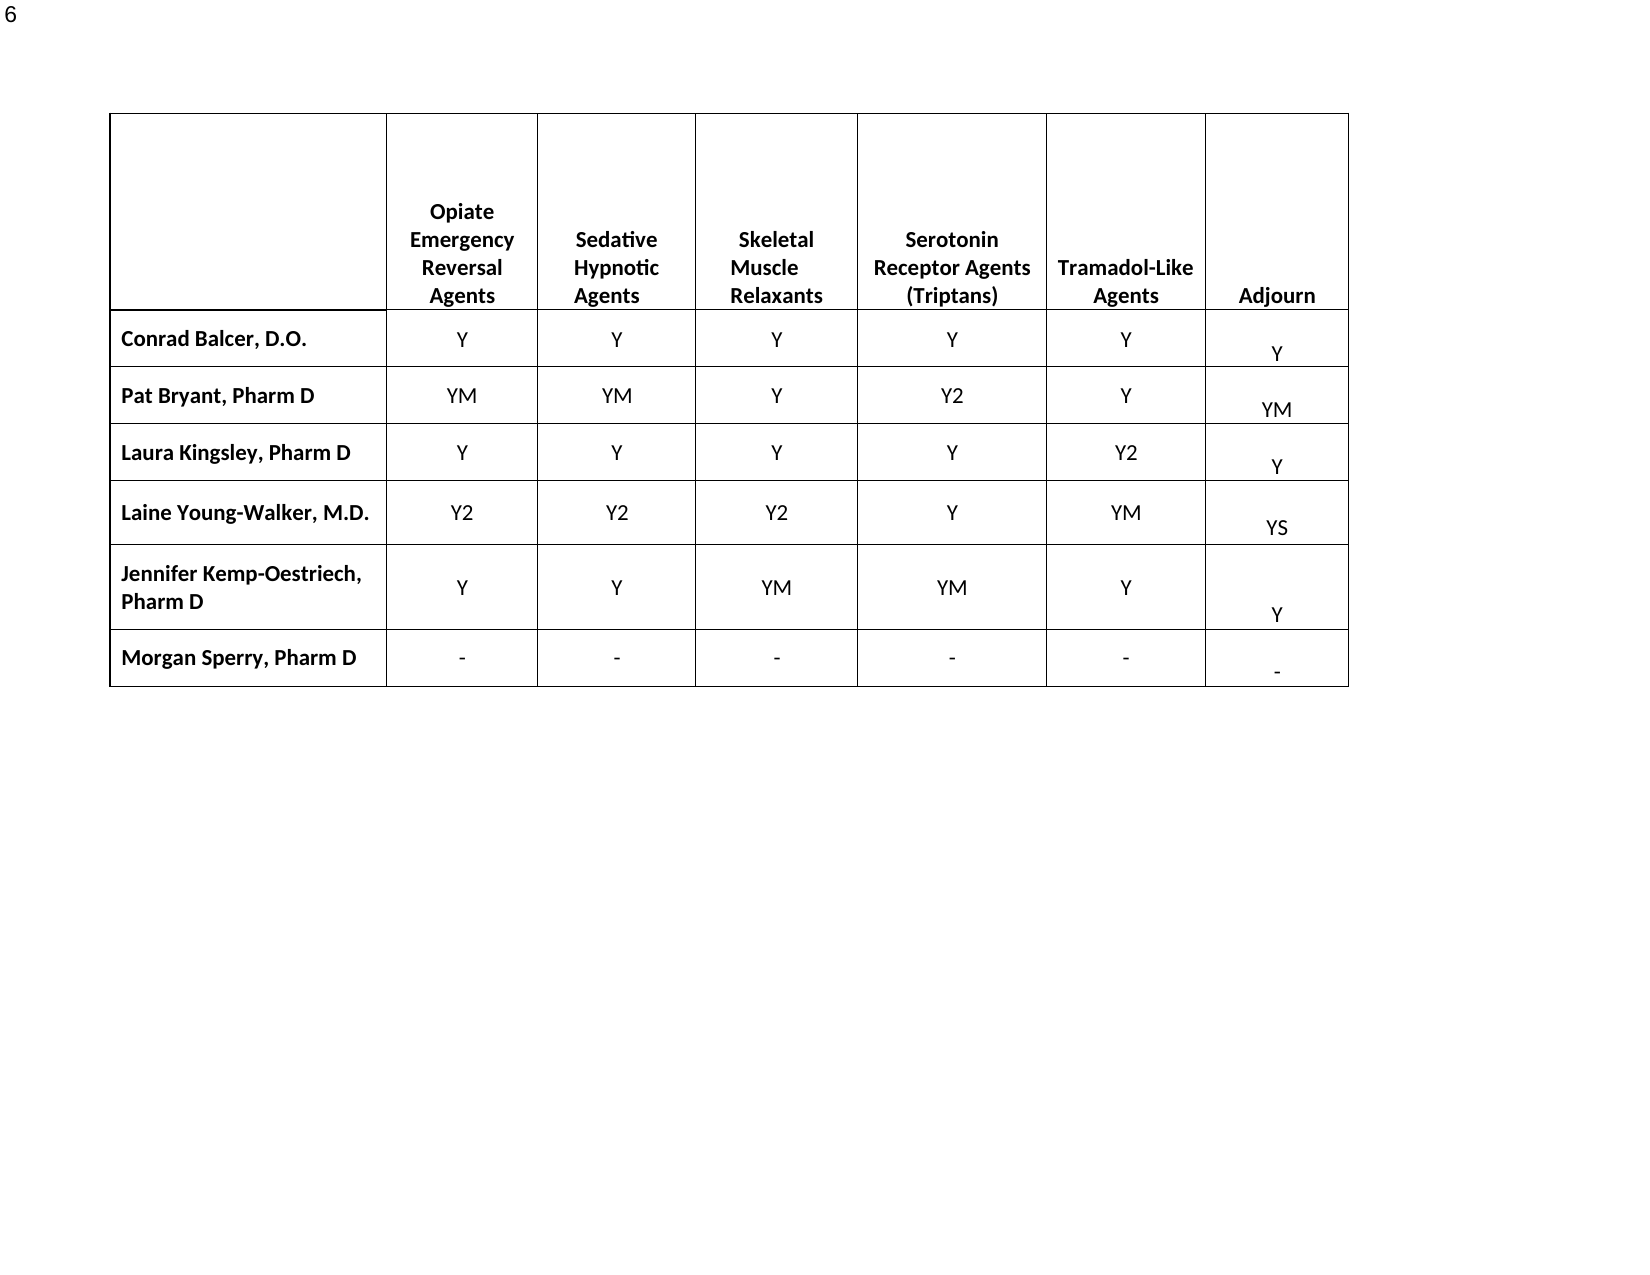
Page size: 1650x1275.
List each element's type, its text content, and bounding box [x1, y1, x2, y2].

table_cell Conrad Balcer, D.O. [111, 311, 386, 366]
table_header Sedative Hypnotic Agents [538, 114, 695, 309]
table_cell Y [858, 310, 1046, 366]
table_cell Y2 [858, 367, 1046, 423]
table_cell - [538, 630, 695, 686]
table_cell YM [387, 367, 537, 423]
table_cell Y [858, 481, 1046, 544]
table_cell - [1047, 630, 1205, 686]
table_cell Y [1206, 424, 1348, 480]
table_cell Y [538, 545, 695, 629]
table_cell Y [387, 545, 537, 629]
table_cell Y [696, 424, 857, 480]
table_cell YM [696, 545, 857, 629]
table_cell YM [858, 545, 1046, 629]
table_cell Y [1047, 367, 1205, 423]
table_cell Y [538, 310, 695, 366]
table_cell Y2 [387, 481, 537, 544]
table_cell Jennifer Kemp-Oestriech, Pharm D [111, 545, 386, 629]
table_header Skeletal Muscle Relaxants [696, 114, 857, 309]
table_cell Y [858, 424, 1046, 480]
table_cell Y [696, 367, 857, 423]
table_cell Pat Bryant, Pharm D [111, 367, 386, 423]
table_cell Y [1206, 310, 1348, 366]
table_header Serotonin Receptor Agents (Triptans) [858, 114, 1046, 309]
table_cell - [696, 630, 857, 686]
table_cell - [1206, 630, 1348, 686]
table_cell YM [538, 367, 695, 423]
table_cell Y [1047, 545, 1205, 629]
table_cell - [387, 630, 537, 686]
table_header Adjourn [1206, 114, 1348, 309]
table_cell Y [696, 310, 857, 366]
table_cell Morgan Sperry, Pharm D [111, 630, 386, 686]
table_cell Y2 [1047, 424, 1205, 480]
table_header [111, 114, 386, 309]
table_cell - [858, 630, 1046, 686]
table_cell Y [538, 424, 695, 480]
table_cell Y [1206, 545, 1348, 629]
table_cell YS [1206, 481, 1348, 544]
table_cell YM [1047, 481, 1205, 544]
table_header Tramadol-Like Agents [1047, 114, 1205, 309]
table_cell Y2 [696, 481, 857, 544]
table_cell Y2 [538, 481, 695, 544]
table_cell Y [387, 310, 537, 366]
table_cell Y [1047, 310, 1205, 366]
table_cell Laura Kingsley, Pharm D [111, 424, 386, 480]
table_header Opiate Emergency Reversal Agents [387, 114, 537, 309]
table_cell Laine Young-Walker, M.D. [111, 481, 386, 544]
table_cell YM [1206, 367, 1348, 423]
table_cell Y [387, 424, 537, 480]
